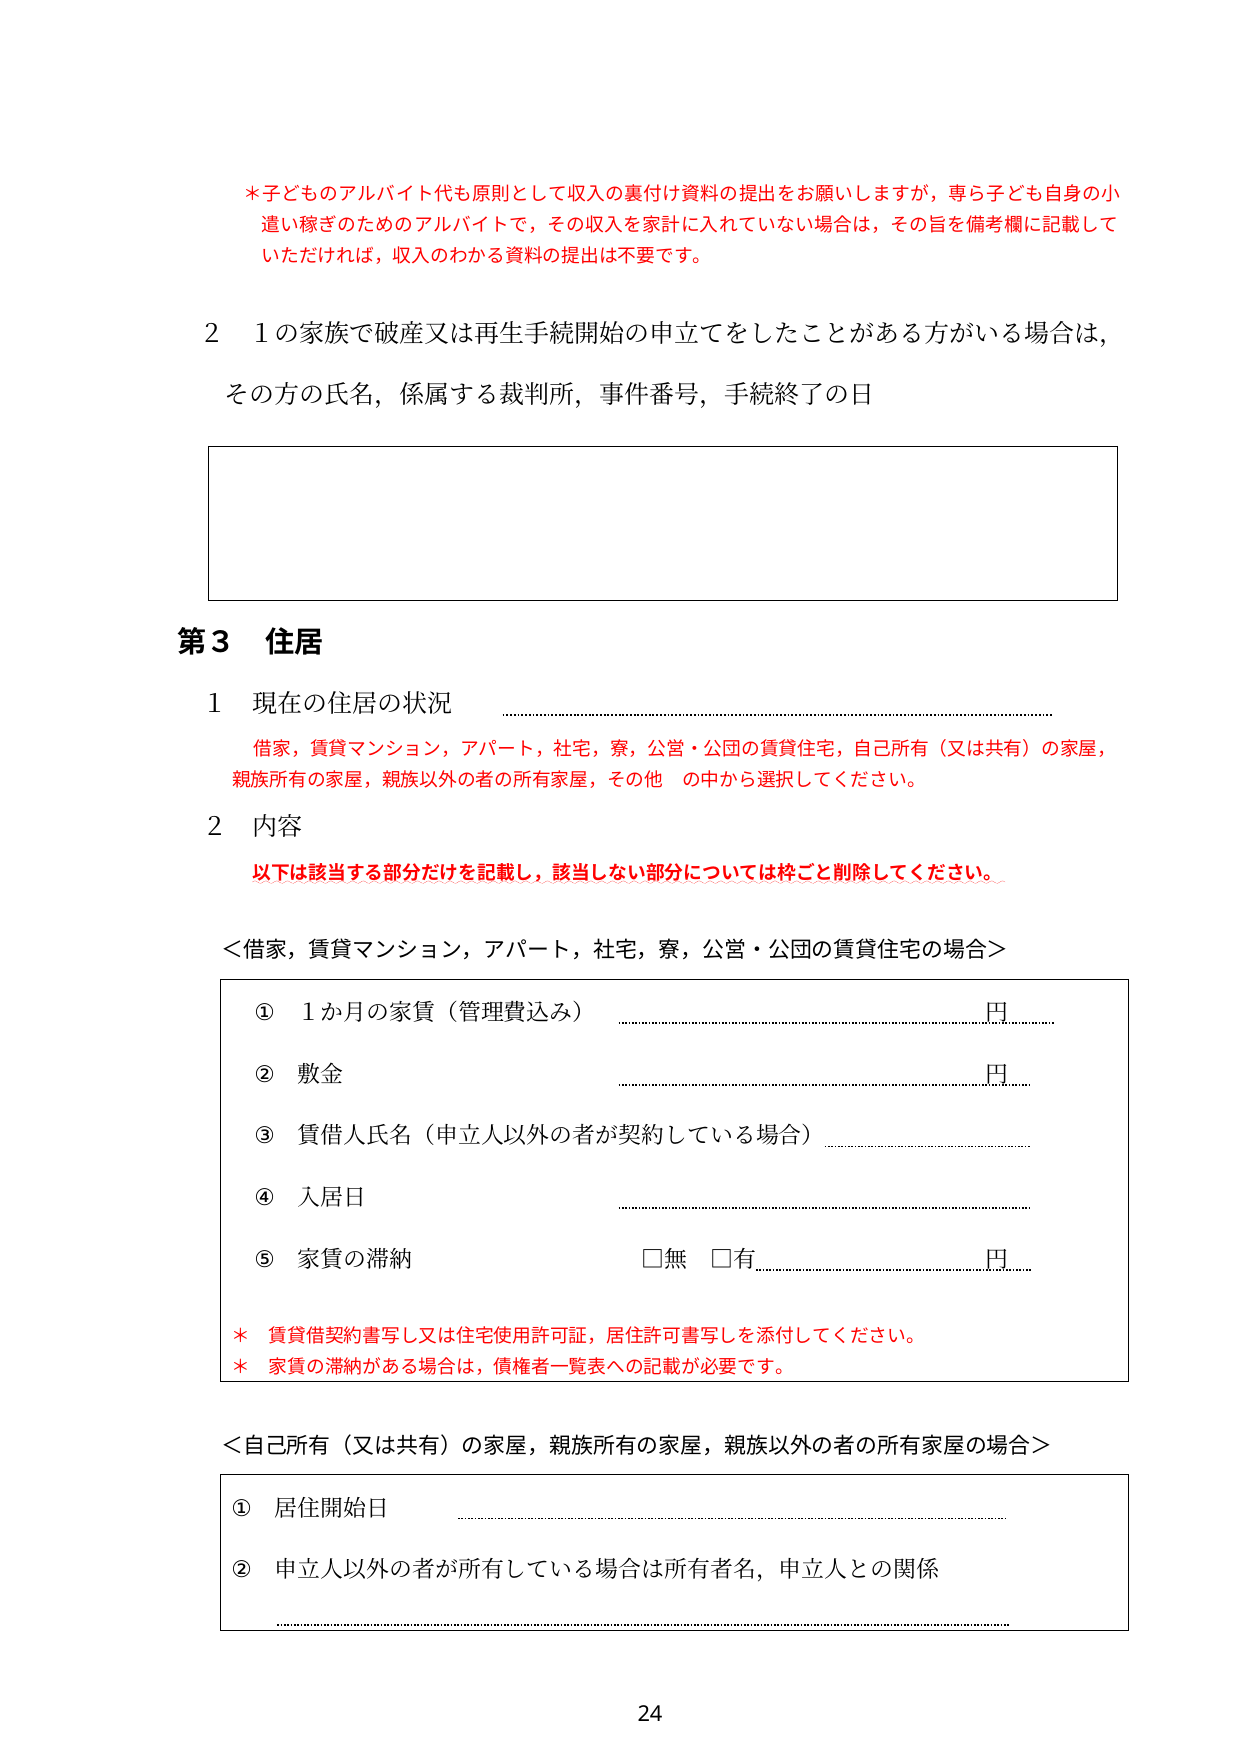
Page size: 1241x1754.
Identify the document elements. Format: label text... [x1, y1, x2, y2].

text 以下は該当する部分だけを記載し，該当しない部分については枠ごと削除してください。 [177, 856, 1122, 886]
text １ 現在の住居の状況 [177, 671, 1122, 732]
table_header ① １か月の家賃（管理費込み） 円 ② 敷金 円 ③ 賃借人氏名（申立人以外の者が契約している場合） ④ 入居日 ⑤ 家賃の滞納 □無 □有 円 ＊ 賃貸借契約書写し又は住宅使用許可証，居住許可書写しを添付してください。 ＊ 家賃の滞納がある場合は，債権者一覧表への記載が必要です。 [221, 980, 1128, 1381]
table_header [209, 447, 1117, 599]
text ＜借家，賃貸マンション，アパート，社宅，寮，公営・公団の賃貸住宅の場合＞ [177, 917, 1122, 979]
text ＜自己所有（又は共有）の家屋，親族所有の家屋，親族以外の者の所有家屋の場合＞ [177, 1413, 1122, 1474]
text 借家，賃貸マンション，アパート，社宅，寮，公営・公団の賃貸住宅，自己所有（又は共有）の家屋，親族所有の家屋，親族以外の者の所有家屋，その他 の中から選択してください。 [232, 732, 1122, 794]
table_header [221, 1475, 1128, 1629]
text ２ 内容 [177, 794, 1122, 856]
text 第３ 住居 [177, 424, 1122, 671]
text ＊子どものアルバイト代も原則として収入の裏付け資料の提出をお願いしますが，専ら子ども自身の小遣い稼ぎのためのアルバイトで，その収入を家計に入れていない場合は，その旨を備考欄に記載していただければ，収入のわかる資料の提出は不要です。 [205, 177, 1122, 270]
text ２ １の家族で破産又は再生手続開始の申立てをしたことがある方がいる場合は，その方の氏名，係属する裁判所，事件番号，手続終了の日 [199, 301, 1122, 424]
